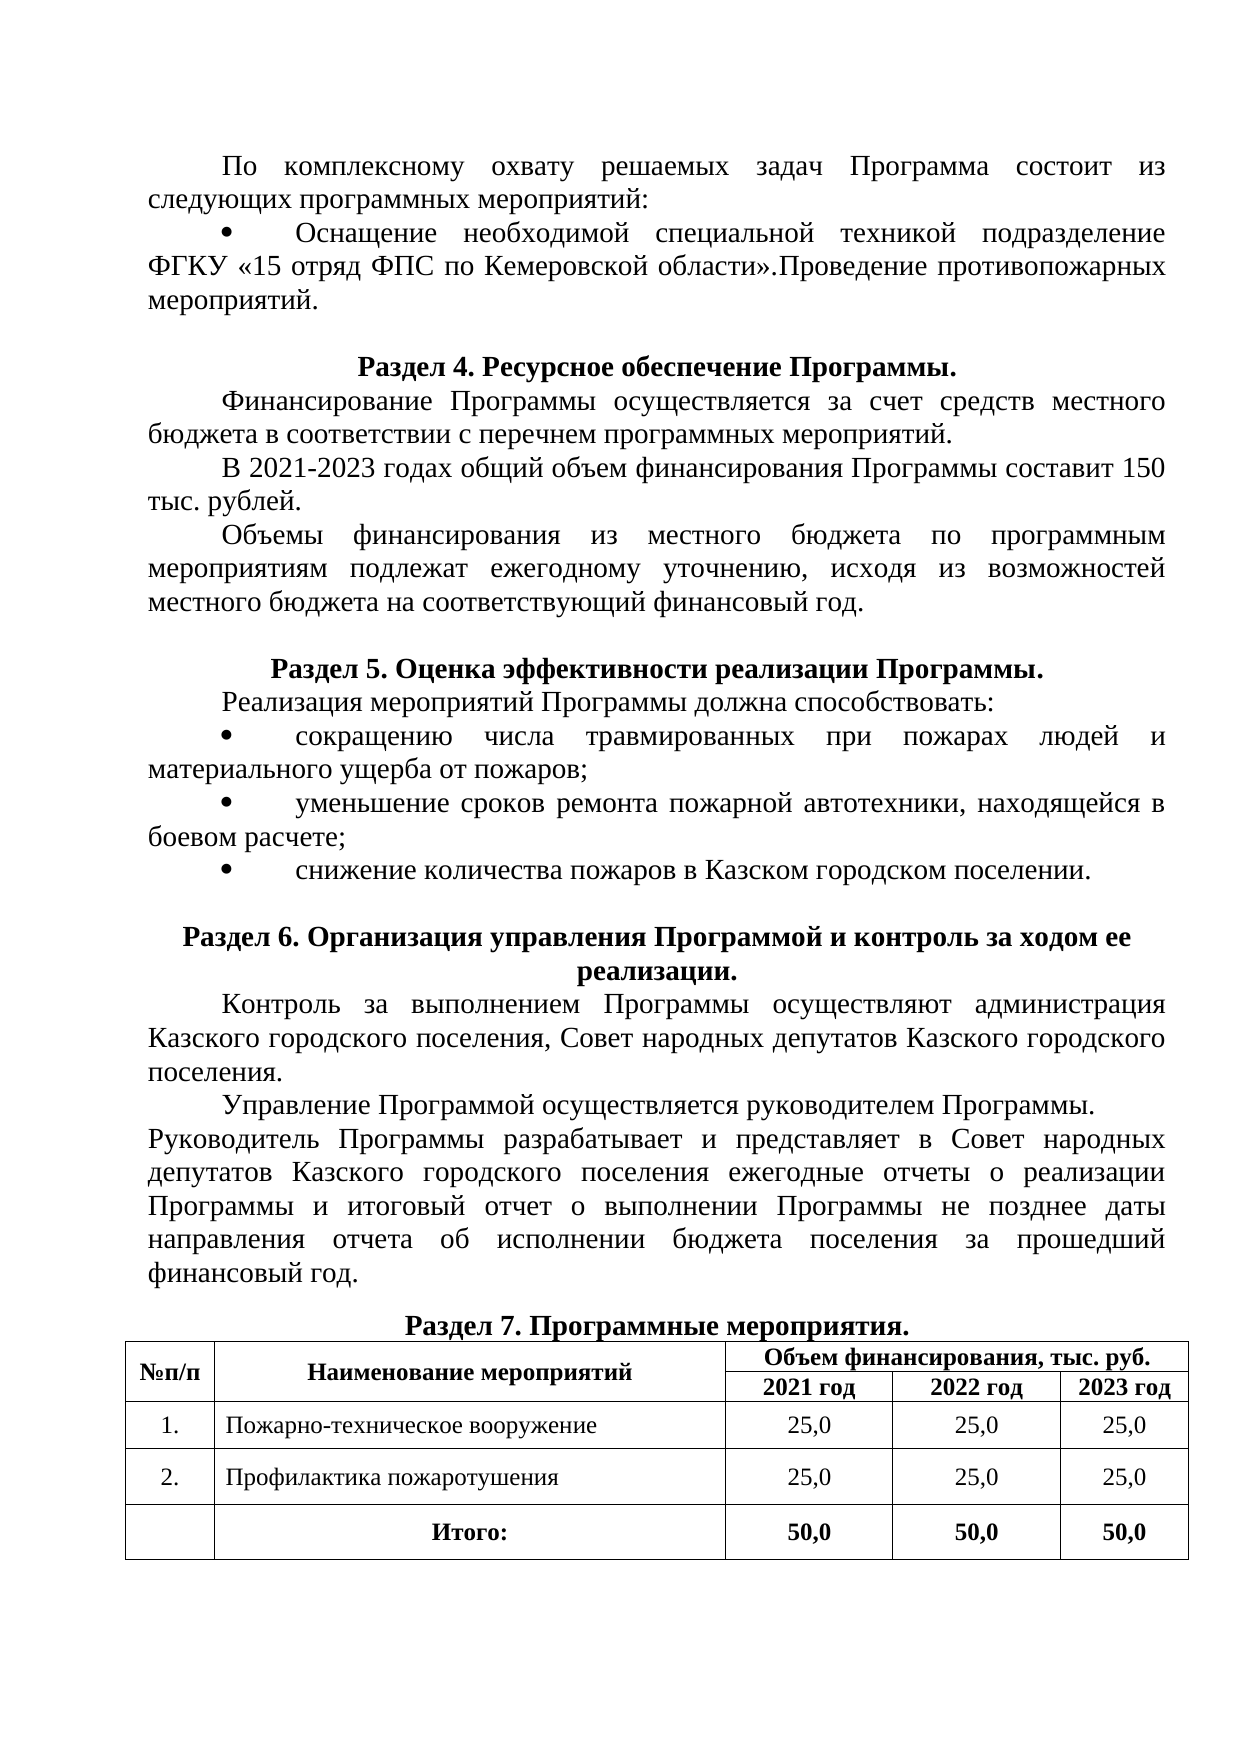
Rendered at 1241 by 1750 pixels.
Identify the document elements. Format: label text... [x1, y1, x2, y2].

table_cell 25,0 [726, 1449, 892, 1504]
list снижение количества пожаров в Казском городском поселении. [148, 852, 1166, 886]
subtitle Раздел 4. Ресурсное обеспечение Программы. [148, 349, 1166, 383]
table_cell 25,0 [726, 1402, 892, 1448]
table_cell 50,0 [726, 1505, 892, 1559]
table_cell Пожарно-техническое вооружение [215, 1402, 725, 1448]
table_cell 25,0 [1061, 1402, 1188, 1448]
text Контроль за выполнением Программы осуществляют администрация Казского городского поселения, Совет народных депутатов Казского городского поселения. [148, 987, 1166, 1087]
table_cell 25,0 [893, 1402, 1060, 1448]
table_cell 50,0 [893, 1505, 1060, 1559]
table_cell 50,0 [1061, 1505, 1188, 1559]
text Управление Программой осуществляется руководителем Программы. [148, 1087, 1166, 1121]
subtitle Раздел 5. Оценка эффективности реализации Программы. [148, 651, 1166, 684]
table_header Наименование мероприятий [215, 1342, 725, 1401]
list Оснащение необходимой специальной техникой подразделение ФГКУ «15 отряд ФПС по Кемеровской области».Проведение противопожарных мероприятий. [148, 215, 1166, 316]
list уменьшение сроков ремонта пожарной автотехники, находящейся в боевом расчете; [148, 785, 1166, 852]
text Реализация мероприятий Программы должна способствовать: [148, 684, 1166, 718]
text Объемы финансирования из местного бюджета по программным мероприятиям подлежат ежегодному уточнению, исходя из возможностей местного бюджета на соответствующий финансовый год. [148, 517, 1166, 617]
text Руководитель Программы разрабатывает и представляет в Совет народных депутатов Казского городского поселения ежегодные отчеты о реализации Программы и итоговый отчет о выполнении Программы не позднее даты направления отчета об исполнении бюджета поселения за прошедший финансовый год. [148, 1121, 1166, 1288]
text Финансирование Программы осуществляется за счет средств местного бюджета в соответствии с перечнем программных мероприятий. [148, 383, 1166, 450]
table_cell 2023 год [1061, 1372, 1188, 1401]
table_cell 2022 год [893, 1372, 1060, 1401]
table_cell [126, 1505, 214, 1559]
table_cell 2. [126, 1449, 214, 1504]
table_header №п/п [126, 1342, 214, 1401]
subtitle Раздел 7. Программные мероприятия. [148, 1308, 1166, 1341]
table_header Объем финансирования, тыс. руб. [726, 1342, 1188, 1371]
table_cell 25,0 [1061, 1449, 1188, 1504]
table_cell Профилактика пожаротушения [215, 1449, 725, 1504]
subtitle Раздел 6. Организация управления Программой и контроль за ходом ее реализации. [148, 919, 1166, 987]
table_cell 2021 год [726, 1372, 892, 1401]
text По комплексному охвату решаемых задач Программа состоит из следующих программных мероприятий: [148, 148, 1166, 215]
list сокращению числа травмированных при пожарах людей и материального ущерба от пожаров; [148, 718, 1166, 785]
table_cell Итого: [215, 1505, 725, 1559]
table_cell 25,0 [893, 1449, 1060, 1504]
table_cell 1. [126, 1402, 214, 1448]
text В 2021-2023 годах общий объем финансирования Программы составит 150 тыс. рублей. [148, 450, 1166, 517]
